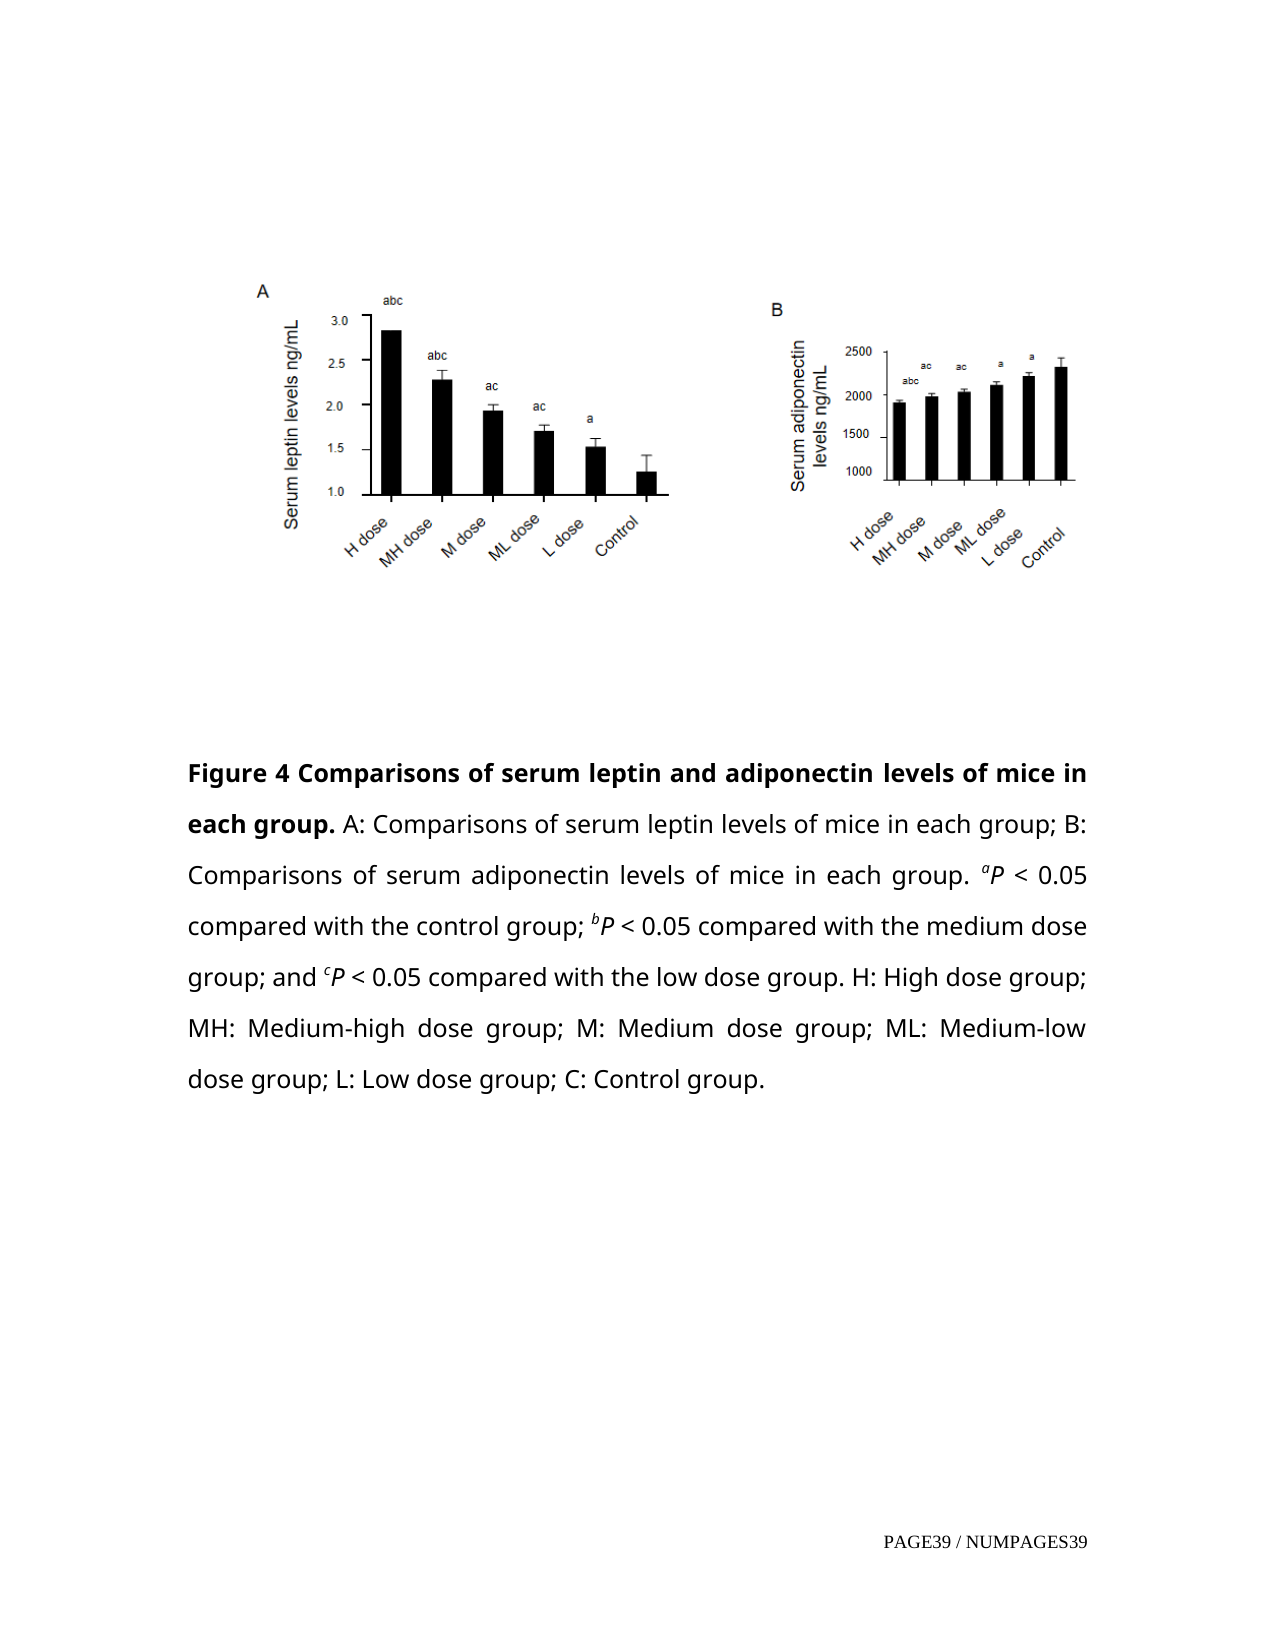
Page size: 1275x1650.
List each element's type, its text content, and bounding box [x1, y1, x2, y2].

text Figure 4 Comparisons of serum leptin and adiponectin levels of mice in each group. A: Comparisons of serum leptin levels of mice in each group; B: Comparisons of serum adiponectin levels of mice in each group. aP < 0.05 compared with the control group; bP < 0.05 compared with the medium dose group; and cP < 0.05 compared with the low dose group. H: High dose group; MH: Medium-high dose group; M: Medium dose group; ML: Medium-low dose group; L: Low dose group; C: Control group. [187, 756, 1087, 1096]
picture [187, 193, 1163, 742]
